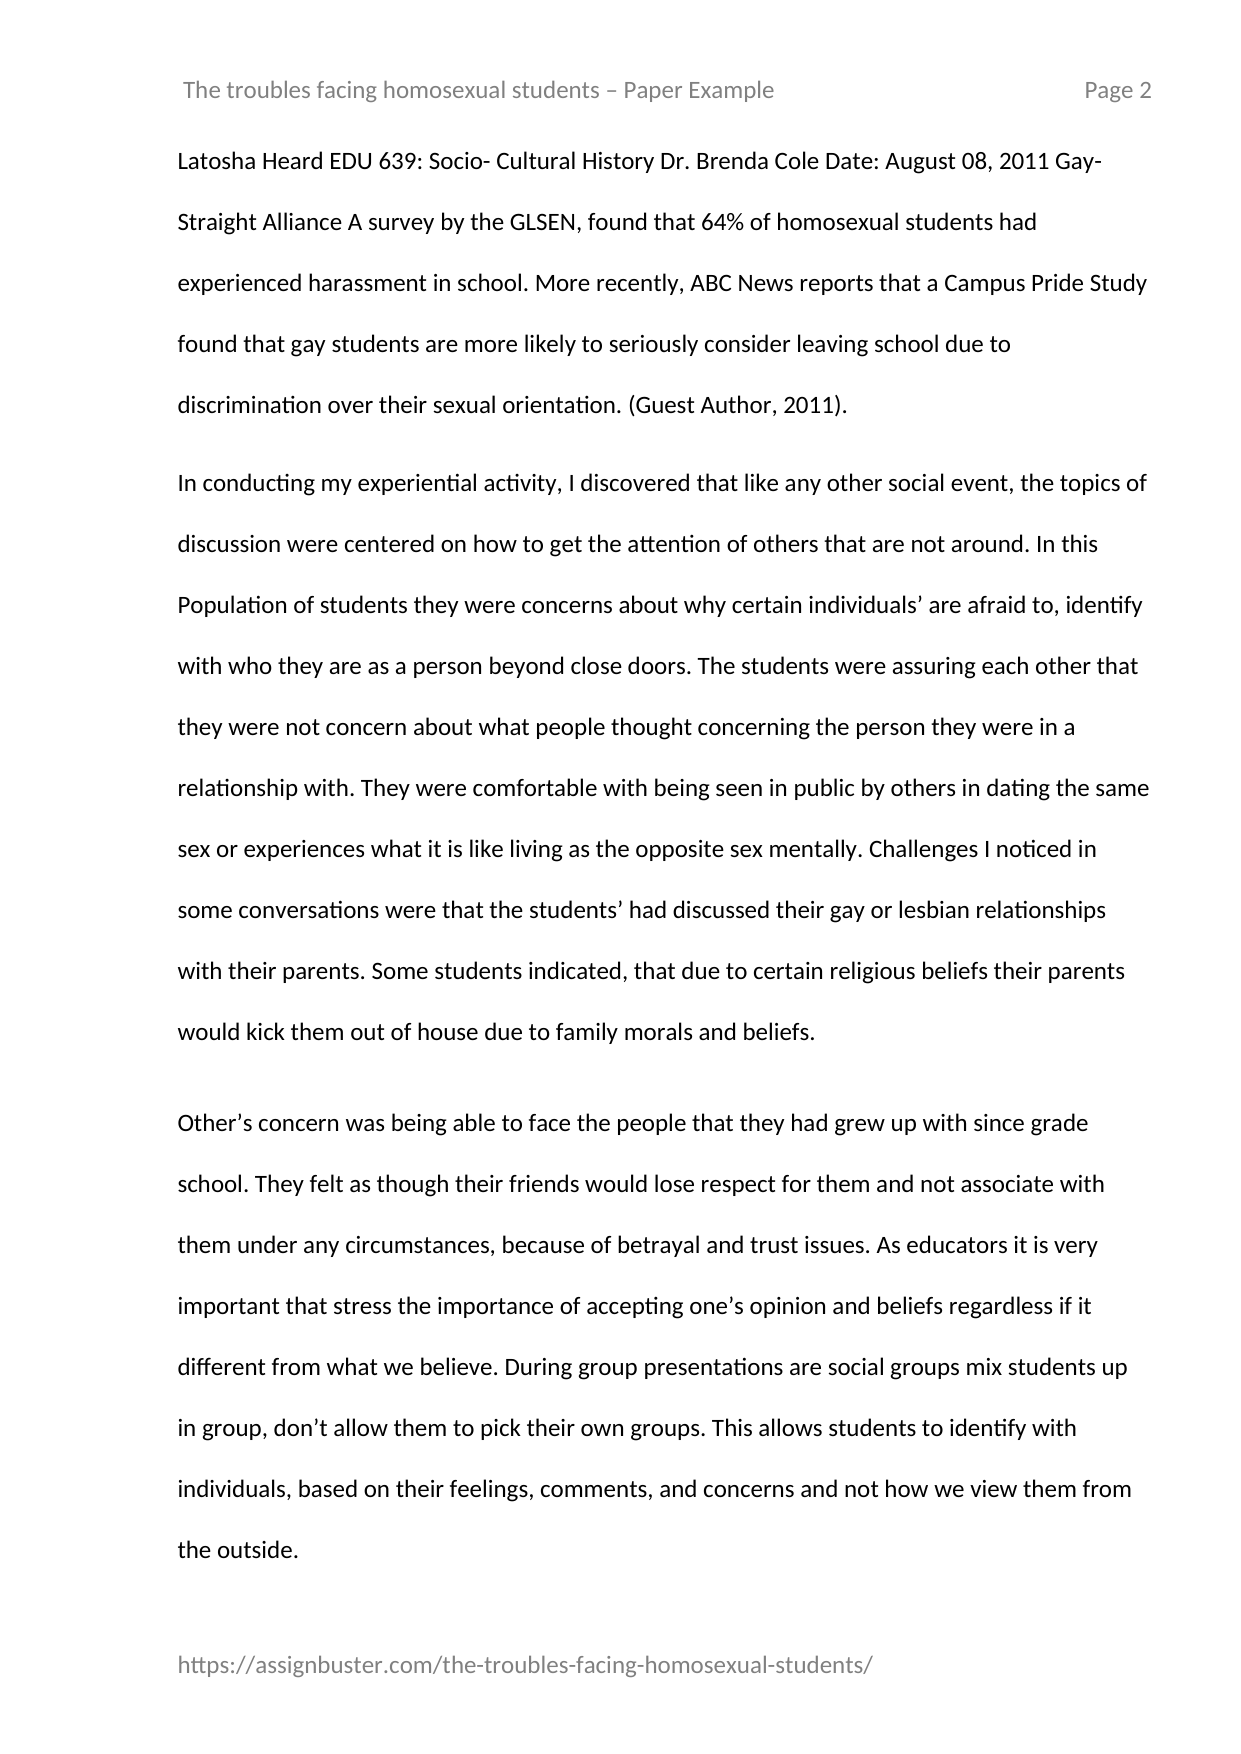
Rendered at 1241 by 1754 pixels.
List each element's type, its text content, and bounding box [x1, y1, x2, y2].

text Latosha Heard EDU 639: Socio- Cultural History Dr. Brenda Cole Date: August 08, 2011 Gay- Straight Alliance A survey by the GLSEN, found that 64% of homosexual students had experienced harassment in school. More recently, ABC News reports that a Campus Pride Study found that gay students are more likely to seriously consider leaving school due to discrimination over their sexual orientation. (Guest Author, 2011). [177, 145, 1152, 420]
text In conducting my experiential activity, I discovered that like any other social event, the topics of discussion were centered on how to get the attention of others that are not around. In this Population of students they were concerns about why certain individuals’ are afraid to, identify with who they are as a person beyond close doors. The students were assuring each other that they were not concern about what people thought concerning the person they were in a relationship with. They were comfortable with being seen in public by others in dating the same sex or experiences what it is like living as the opposite sex mentally. Challenges I noticed in some conversations were that the students’ had discussed their gay or lesbian relationships with their parents. Some students indicated, that due to certain religious beliefs their parents would kick them out of house due to family morals and beliefs. [177, 467, 1152, 1047]
text Other’s concern was being able to face the people that they had grew up with since grade school. They felt as though their friends would lose respect for them and not associate with them under any circumstances, because of betrayal and trust issues. As educators it is very important that stress the importance of accepting one’s opinion and beliefs regardless if it different from what we believe. During group presentations are social groups mix students up in group, don’t allow them to pick their own groups. This allows students to identify with individuals, based on their feelings, comments, and concerns and not how we view them from the outside. [177, 1107, 1152, 1564]
